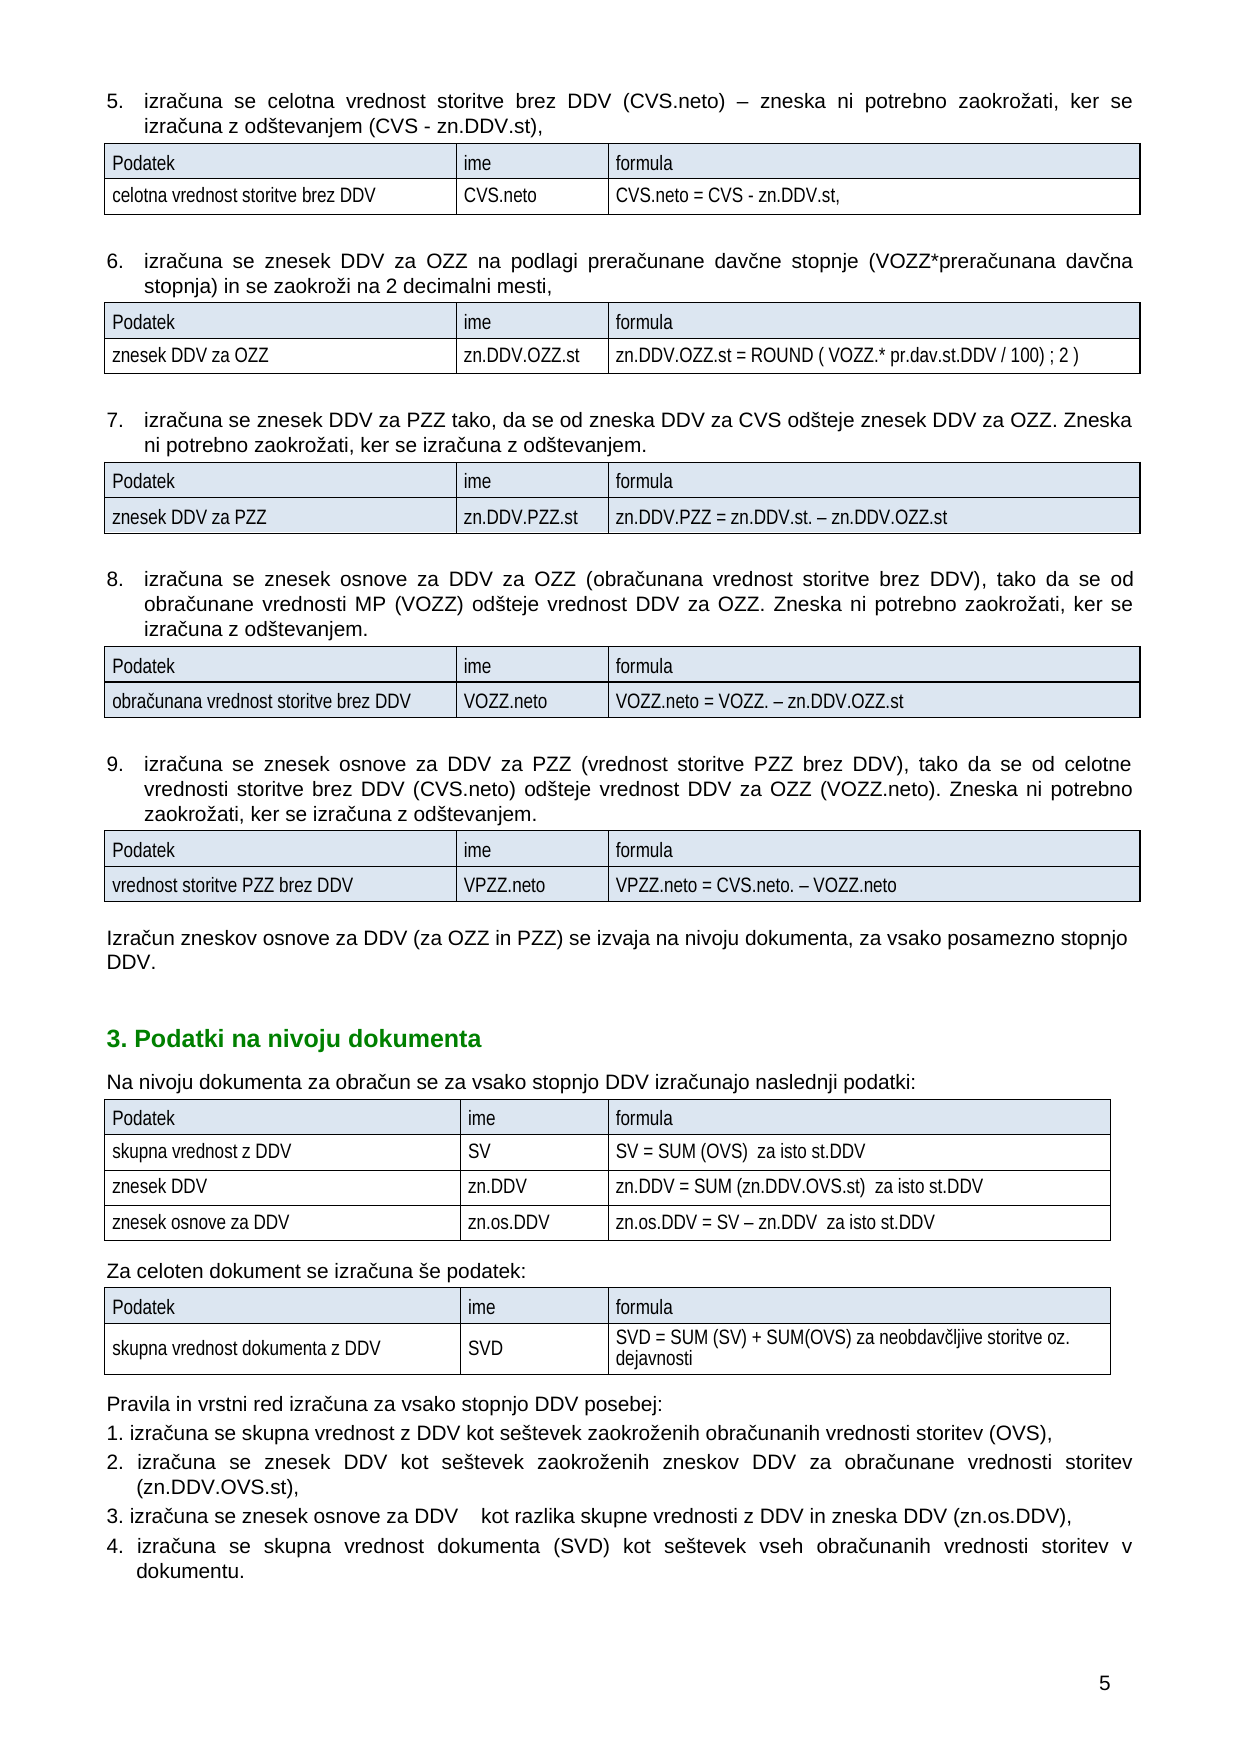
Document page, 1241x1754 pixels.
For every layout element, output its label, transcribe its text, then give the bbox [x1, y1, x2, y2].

text 1. izračuna se skupna vrednost z DDV kot seštevek zaokroženih obračunanih vrednosti storitev (OVS), [106, 1421, 1134, 1446]
table_header ime [461, 1100, 608, 1134]
table_header formula [609, 144, 1139, 178]
table_header Podatek [105, 303, 456, 338]
table_header formula [609, 303, 1139, 338]
text Na nivoju dokumenta za obračun se za vsako stopnjo DDV izračunajo naslednji podatki: [106, 1069, 1134, 1094]
table_header Podatek [105, 1288, 460, 1323]
text 4. izračuna se skupna vrednost dokumenta (SVD) kot seštevek vseh obračunanih vrednosti storitev v dokumentu. [106, 1533, 1134, 1583]
text 3. izračuna se znesek osnove za DDV kot razlika skupne vrednosti z DDV in zneska DDV (zn.os.DDV), [106, 1504, 1134, 1529]
list izračuna se znesek osnove za DDV za PZZ (vrednost storitve PZZ brez DDV), tako da se od celotne vrednosti storitve brez DDV (CVS.neto) odšteje vrednost DDV za OZZ (VOZZ.neto). Zneska ni potrebno zaokrožati, ker se izračuna z odštevanjem. [106, 751, 1134, 826]
text Pravila in vrstni red izračuna za vsako stopnjo DDV posebej: [106, 1391, 1134, 1416]
table_cell zn.DDV.OZZ.st = ROUND ( VOZZ.* pr.dav.st.DDV / 100) ; 2 ) [609, 339, 1139, 373]
table_cell obračunana vrednost storitve brez DDV [105, 683, 456, 717]
list izračuna se znesek DDV za PZZ tako, da se od zneska DDV za CVS odšteje znesek DDV za OZZ. Zneska ni potrebno zaokrožati, ker se izračuna z odštevanjem. [106, 407, 1134, 457]
table_header ime [457, 647, 608, 681]
table_cell VOZZ.neto = VOZZ. – zn.DDV.OZZ.st [609, 683, 1139, 717]
table_header formula [609, 1288, 1110, 1323]
table_cell zn.DDV [461, 1171, 608, 1205]
table_header Podatek [105, 1100, 460, 1134]
table_cell VPZZ.neto = CVS.neto. – VOZZ.neto [609, 867, 1139, 901]
text 2. izračuna se znesek DDV kot seštevek zaokroženih zneskov DDV za obračunane vrednosti storitev (zn.DDV.OVS.st), [106, 1450, 1134, 1500]
list izračuna se znesek osnove za DDV za OZZ (obračunana vrednost storitve brez DDV), tako da se od obračunane vrednosti MP (VOZZ) odšteje vrednost DDV za OZZ. Zneska ni potrebno zaokrožati, ker se izračuna z odštevanjem. [106, 567, 1134, 642]
table_cell VOZZ.neto [457, 683, 608, 717]
table_cell celotna vrednost storitve brez DDV [105, 179, 456, 214]
table_header Podatek [105, 144, 456, 178]
table_header Podatek [105, 463, 456, 497]
table_cell CVS.neto = CVS - zn.DDV.st, [609, 179, 1139, 214]
text Za celoten dokument se izračuna še podatek: [106, 1258, 1134, 1283]
table_cell zn.DDV.PZZ = zn.DDV.st. – zn.DDV.OZZ.st [609, 498, 1139, 532]
table_header Podatek [105, 647, 456, 681]
table_header ime [461, 1288, 608, 1323]
table_header formula [609, 831, 1139, 866]
list izračuna se znesek DDV za OZZ na podlagi preračunane davčne stopnje (VOZZ*preračunana davčna stopnja) in se zaokroži na 2 decimalni mesti, [106, 248, 1134, 298]
table_header Podatek [105, 831, 456, 866]
table_cell vrednost storitve PZZ brez DDV [105, 867, 456, 901]
table_header formula [609, 1100, 1110, 1134]
table_cell znesek DDV [105, 1171, 460, 1205]
table_cell zn.os.DDV [461, 1206, 608, 1240]
table_header ime [457, 144, 608, 178]
table_cell znesek osnove za DDV [105, 1206, 460, 1240]
table_cell VPZZ.neto [457, 867, 608, 901]
table_cell znesek DDV za OZZ [105, 339, 456, 373]
text Izračun zneskov osnove za DDV (za OZZ in PZZ) se izvaja na nivoju dokumenta, za vsako posamezno stopnjo DDV. [106, 926, 1134, 974]
table_header ime [457, 463, 608, 497]
text 3. Podatki na nivoju dokumenta [106, 1024, 1134, 1053]
table_cell SVD = SUM (SV) + SUM(OVS) za neobdavčljive storitve oz. dejavnosti [609, 1324, 1110, 1374]
table_cell SVD [461, 1324, 608, 1374]
table_header ime [457, 303, 608, 338]
list izračuna se celotna vrednost storitve brez DDV (CVS.neto) – zneska ni potrebno zaokrožati, ker se izračuna z odštevanjem (CVS - zn.DDV.st), [106, 89, 1134, 139]
table_cell zn.os.DDV = SV – zn.DDV za isto st.DDV [609, 1206, 1110, 1240]
table_cell SV = SUM (OVS) za isto st.DDV [609, 1135, 1110, 1169]
table_header formula [609, 647, 1139, 681]
table_cell CVS.neto [457, 179, 608, 214]
table_header formula [609, 463, 1139, 497]
table_cell SV [461, 1135, 608, 1169]
table_cell skupna vrednost z DDV [105, 1135, 460, 1169]
table_cell zn.DDV.OZZ.st [457, 339, 608, 373]
table_cell zn.DDV.PZZ.st [457, 498, 608, 532]
table_cell skupna vrednost dokumenta z DDV [105, 1324, 460, 1374]
table_header ime [457, 831, 608, 866]
table_cell zn.DDV = SUM (zn.DDV.OVS.st) za isto st.DDV [609, 1171, 1110, 1205]
table_cell znesek DDV za PZZ [105, 498, 456, 532]
